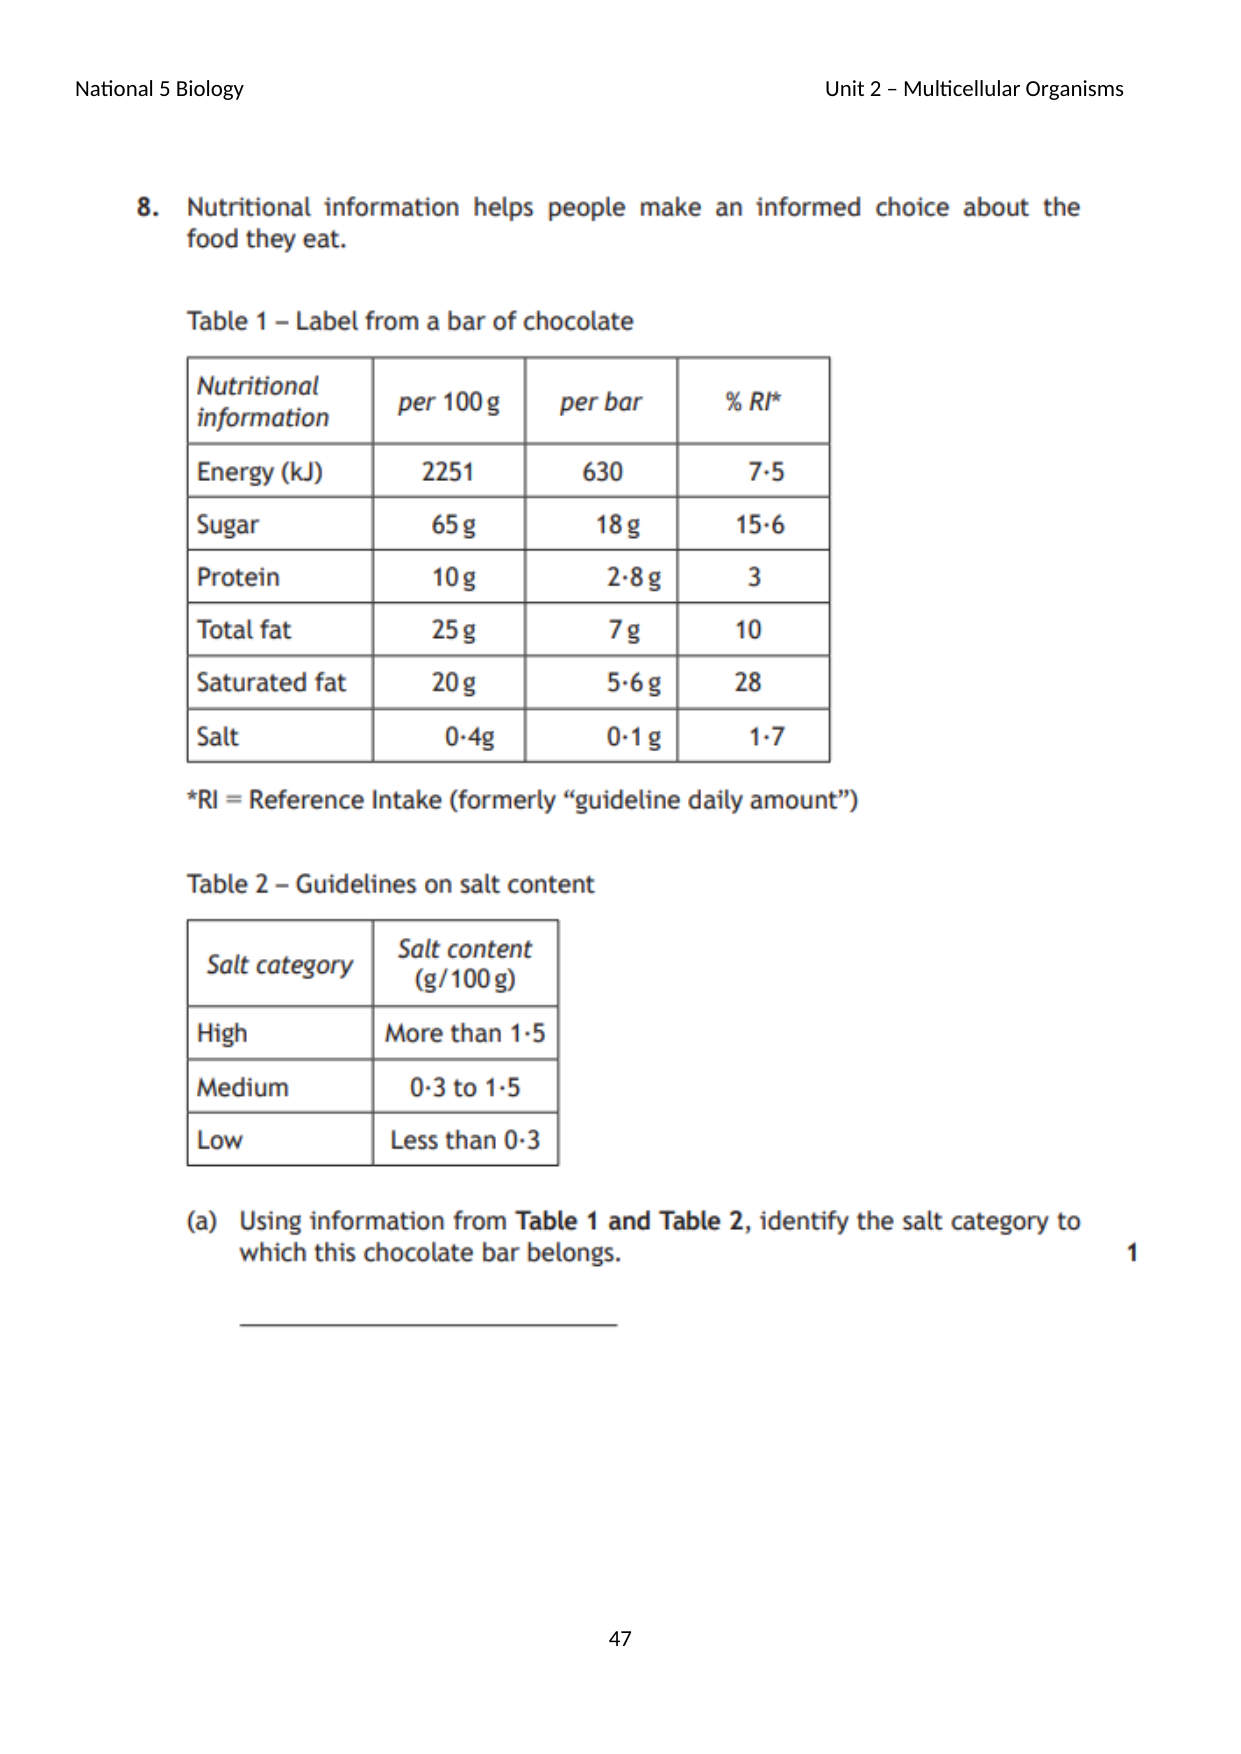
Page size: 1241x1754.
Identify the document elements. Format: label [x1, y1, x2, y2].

picture [75, 167, 1157, 1386]
